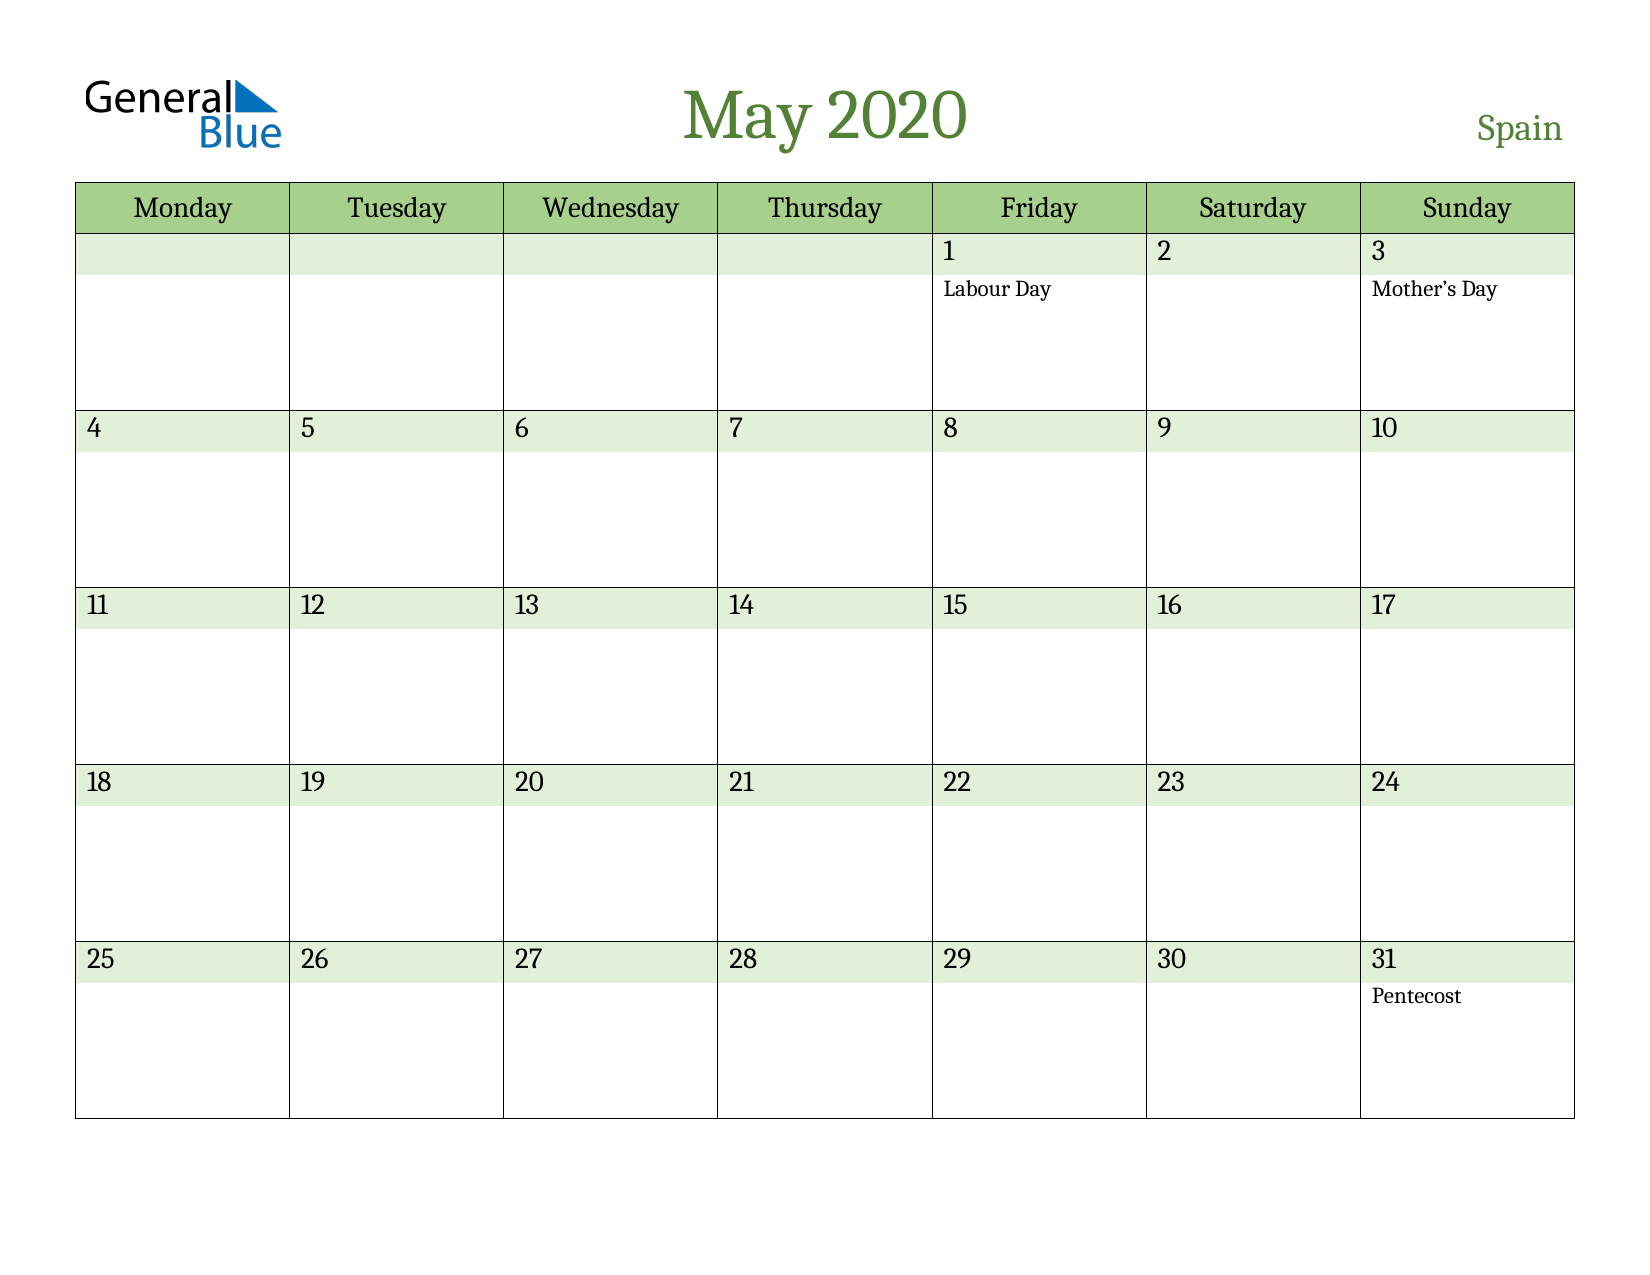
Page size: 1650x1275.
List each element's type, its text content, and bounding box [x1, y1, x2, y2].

table_cell [933, 629, 1146, 764]
picture [86, 80, 281, 148]
table_cell [1147, 629, 1360, 764]
table_cell 13 [504, 588, 717, 629]
table_cell 16 [1147, 588, 1360, 629]
table_cell 4 [76, 411, 289, 452]
table_cell 14 [718, 588, 932, 629]
table_cell [1147, 275, 1360, 410]
table_cell 10 [1361, 411, 1574, 452]
table_cell [290, 629, 503, 764]
table_cell [933, 983, 1146, 1118]
table_cell 8 [933, 411, 1146, 452]
table_cell Mother’s Day [1361, 275, 1574, 410]
table_header May 2020 [504, 75, 1146, 182]
table_cell Monday [76, 183, 289, 233]
table_cell 30 [1147, 942, 1360, 983]
table_cell [504, 234, 717, 275]
table_cell [76, 629, 289, 764]
table_cell 31 [1361, 942, 1574, 983]
table_cell 12 [290, 588, 503, 629]
table_cell Saturday [1147, 183, 1360, 233]
table_cell [290, 806, 503, 941]
table_cell 23 [1147, 765, 1360, 806]
table_cell [718, 234, 932, 275]
table_cell [1147, 452, 1360, 587]
table_cell [76, 806, 289, 941]
table_cell [1361, 452, 1574, 587]
table_cell [290, 275, 503, 410]
table_header Spain [1146, 75, 1574, 182]
table_cell 25 [76, 942, 289, 983]
table_header [76, 75, 503, 182]
table_cell 22 [933, 765, 1146, 806]
table_cell [718, 452, 932, 587]
table_cell [1361, 629, 1574, 764]
table_cell [1147, 983, 1360, 1118]
table_cell [76, 234, 289, 275]
table_cell 3 [1361, 234, 1574, 275]
table_cell [290, 983, 503, 1118]
table_cell 20 [504, 765, 717, 806]
table_cell [504, 806, 717, 941]
table_cell 1 [933, 234, 1146, 275]
table_cell Wednesday [504, 183, 717, 233]
table_cell 7 [718, 411, 932, 452]
table_cell [718, 275, 932, 410]
table_cell [290, 234, 503, 275]
table_cell [504, 452, 717, 587]
table_cell Friday [933, 183, 1146, 233]
table_cell 18 [76, 765, 289, 806]
table_cell [933, 806, 1146, 941]
table_cell 17 [1361, 588, 1574, 629]
table_cell Sunday [1361, 183, 1574, 233]
table_cell [76, 452, 289, 587]
table_cell [504, 629, 717, 764]
table_cell 6 [504, 411, 717, 452]
table_cell 5 [290, 411, 503, 452]
table_cell 29 [933, 942, 1146, 983]
table_cell Thursday [718, 183, 932, 233]
table_cell Pentecost [1361, 983, 1574, 1118]
table_cell 21 [718, 765, 932, 806]
table_cell 24 [1361, 765, 1574, 806]
table_cell [718, 806, 932, 941]
table_cell 2 [1147, 234, 1360, 275]
table_cell 27 [504, 942, 717, 983]
table_cell 26 [290, 942, 503, 983]
table_cell [718, 629, 932, 764]
table_cell 11 [76, 588, 289, 629]
table_cell [1361, 806, 1574, 941]
table_cell 9 [1147, 411, 1360, 452]
table_cell [76, 983, 289, 1118]
table_cell Labour Day [933, 275, 1146, 410]
table_cell 15 [933, 588, 1146, 629]
table_cell [504, 275, 717, 410]
table_cell [933, 452, 1146, 587]
table_cell Tuesday [290, 183, 503, 233]
table_cell [1147, 806, 1360, 941]
table_cell 28 [718, 942, 932, 983]
table_cell [290, 452, 503, 587]
table_cell 19 [290, 765, 503, 806]
table_cell [76, 275, 289, 410]
table_cell [504, 983, 717, 1118]
table_cell [718, 983, 932, 1118]
